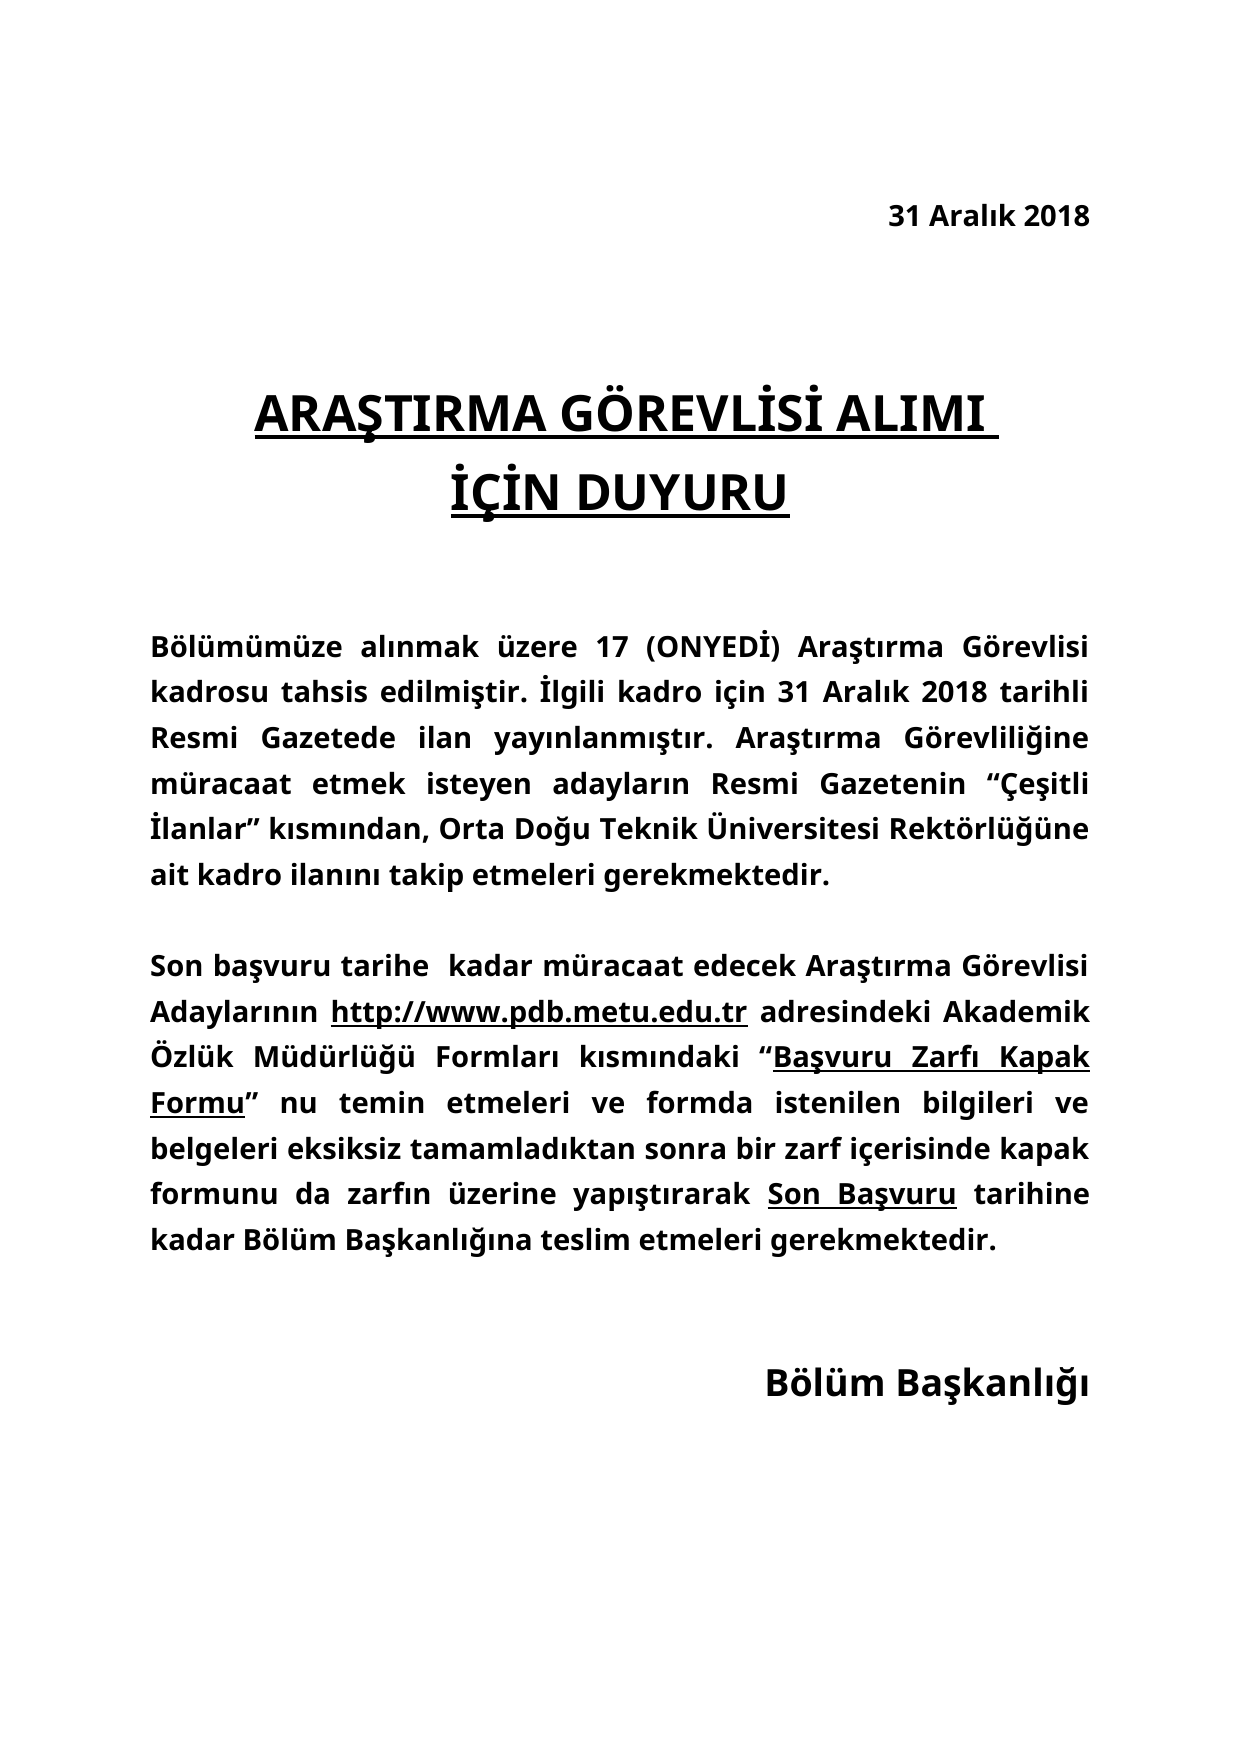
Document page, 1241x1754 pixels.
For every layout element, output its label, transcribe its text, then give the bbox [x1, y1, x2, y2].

text ARAŞTIRMA GÖREVLİSİ ALIMI [150, 378, 1090, 446]
text Bölüm Başkanlığı [150, 1356, 1090, 1407]
text Son başvuru tarihe kadar müracaat edecek Araştırma Görevlisi Adaylarının http://www.pdb.metu.edu.tr adresindeki Akademik Özlük Müdürlüğü Formları kısmındaki “Başvuru Zarfı Kapak Formu” nu temin etmeleri ve formda istenilen bilgileri ve belgeleri eksiksiz tamamladıktan sonra bir zarf içerisinde kapak formunu da zarfın üzerine yapıştırarak Son Başvuru tarihine kadar Bölüm Başkanlığına teslim etmeleri gerekmektedir. [150, 945, 1090, 1259]
text Bölümümüze alınmak üzere 17 (ONYEDİ) Araştırma Görevlisi kadrosu tahsis edilmiştir. İlgili kadro için 31 Aralık 2018 tarihli Resmi Gazetede ilan yayınlanmıştır. Araştırma Görevliliğine müracaat etmek isteyen adayların Resmi Gazetenin “Çeşitli İlanlar” kısmından, Orta Doğu Teknik Üniversitesi Rektörlüğüne ait kadro ilanını takip etmeleri gerekmektedir. [150, 626, 1090, 894]
text İÇİN DUYURU [150, 456, 1090, 524]
text 31 Aralık 2018 [150, 196, 1090, 235]
